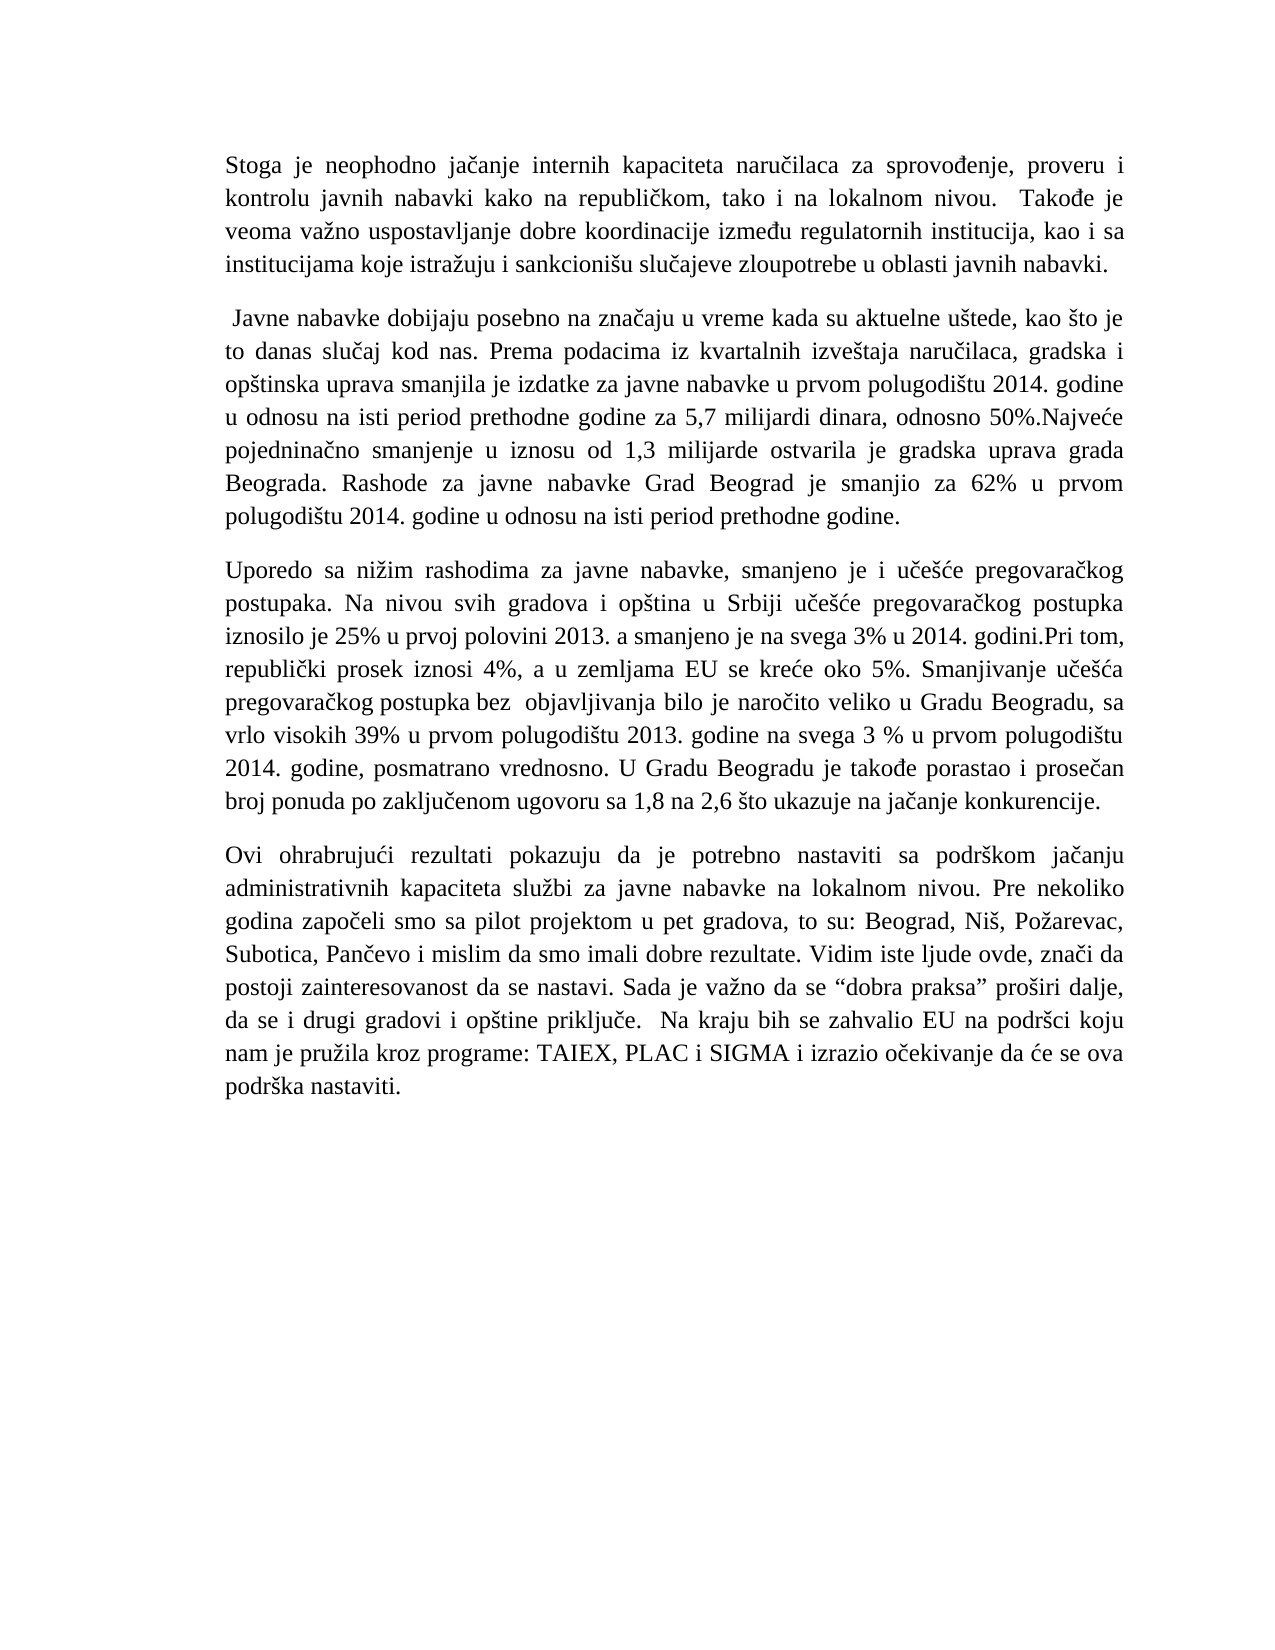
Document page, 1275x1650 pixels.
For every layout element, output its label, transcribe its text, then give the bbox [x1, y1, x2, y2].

text Ovi ohrabrujući rezultati pokazuju da je potrebno nastaviti sa podrškom jačanju administrativnih kapaciteta službi za javne nabavke na lokalnom nivou. Pre nekoliko godina započeli smo sa pilot projektom u pet gradova, to su: Beograd, Niš, Požarevac, Subotica, Pančevo i mislim da smo imali dobre rezultate. Vidim iste ljude ovde, znači da postoji zainteresovanost da se nastavi. Sada je važno da se “dobra praksa” proširi dalje, da se i drugi gradovi i opštine priključe. Na kraju bih se zahvalio EU na podršci koju nam je pružila kroz programe: TAIEX, PLAC i SIGMA i izrazio očekivanje da će se ova podrška nastaviti. [225, 840, 1125, 1100]
text Javne nabavke dobijaju posebno na značaju u vreme kada su aktuelne uštede, kao što je to danas slučaj kod nas. Prema podacima iz kvartalnih izveštaja naručilaca, gradska i opštinska uprava smanjila je izdatke za javne nabavke u prvom polugodištu 2014. godine u odnosu na isti period prethodne godine za 5,7 milijardi dinara, odnosno 50%.Najveće pojedninačno smanjenje u iznosu od 1,3 milijarde ostvarila je gradska uprava grada Beograda. Rashode za javne nabavke Grad Beograd je smanjio za 62% u prvom polugodištu 2014. godine u odnosu na isti period prethodne godine. [225, 303, 1125, 530]
text Uporedo sa nižim rashodima za javne nabavke, smanjeno je i učešće pregovaračkog postupaka. Na nivou svih gradova i opština u Srbiji učešće pregovaračkog postupka iznosilo je 25% u prvoj polovini 2013. a smanjeno je na svega 3% u 2014. godini.Pri tom, republički prosek iznosi 4%, a u zemljama EU se kreće oko 5%. Smanjivanje učešća pregovaračkog postupka bez objavljivanja bilo je naročito veliko u Gradu Beogradu, sa vrlo visokih 39% u prvom polugodištu 2013. godine na svega 3 % u prvom polugodištu 2014. godine, posmatrano vrednosno. U Gradu Beogradu je takođe porastao i prosečan broj ponuda po zaključenom ugovoru sa 1,8 na 2,6 što ukazuje na jačanje konkurencije. [225, 555, 1125, 815]
text Stoga je neophodno jačanje internih kapaciteta naručilaca za sprovođenje, proveru i kontrolu javnih nabavki kako na republičkom, tako i na lokalnom nivou. Takođe je veoma važno uspostavljanje dobre koordinacije između regulatornih institucija, kao i sa institucijama koje istražuju i sankcionišu slučajeve zloupotrebe u oblasti javnih nabavki. [225, 150, 1125, 278]
